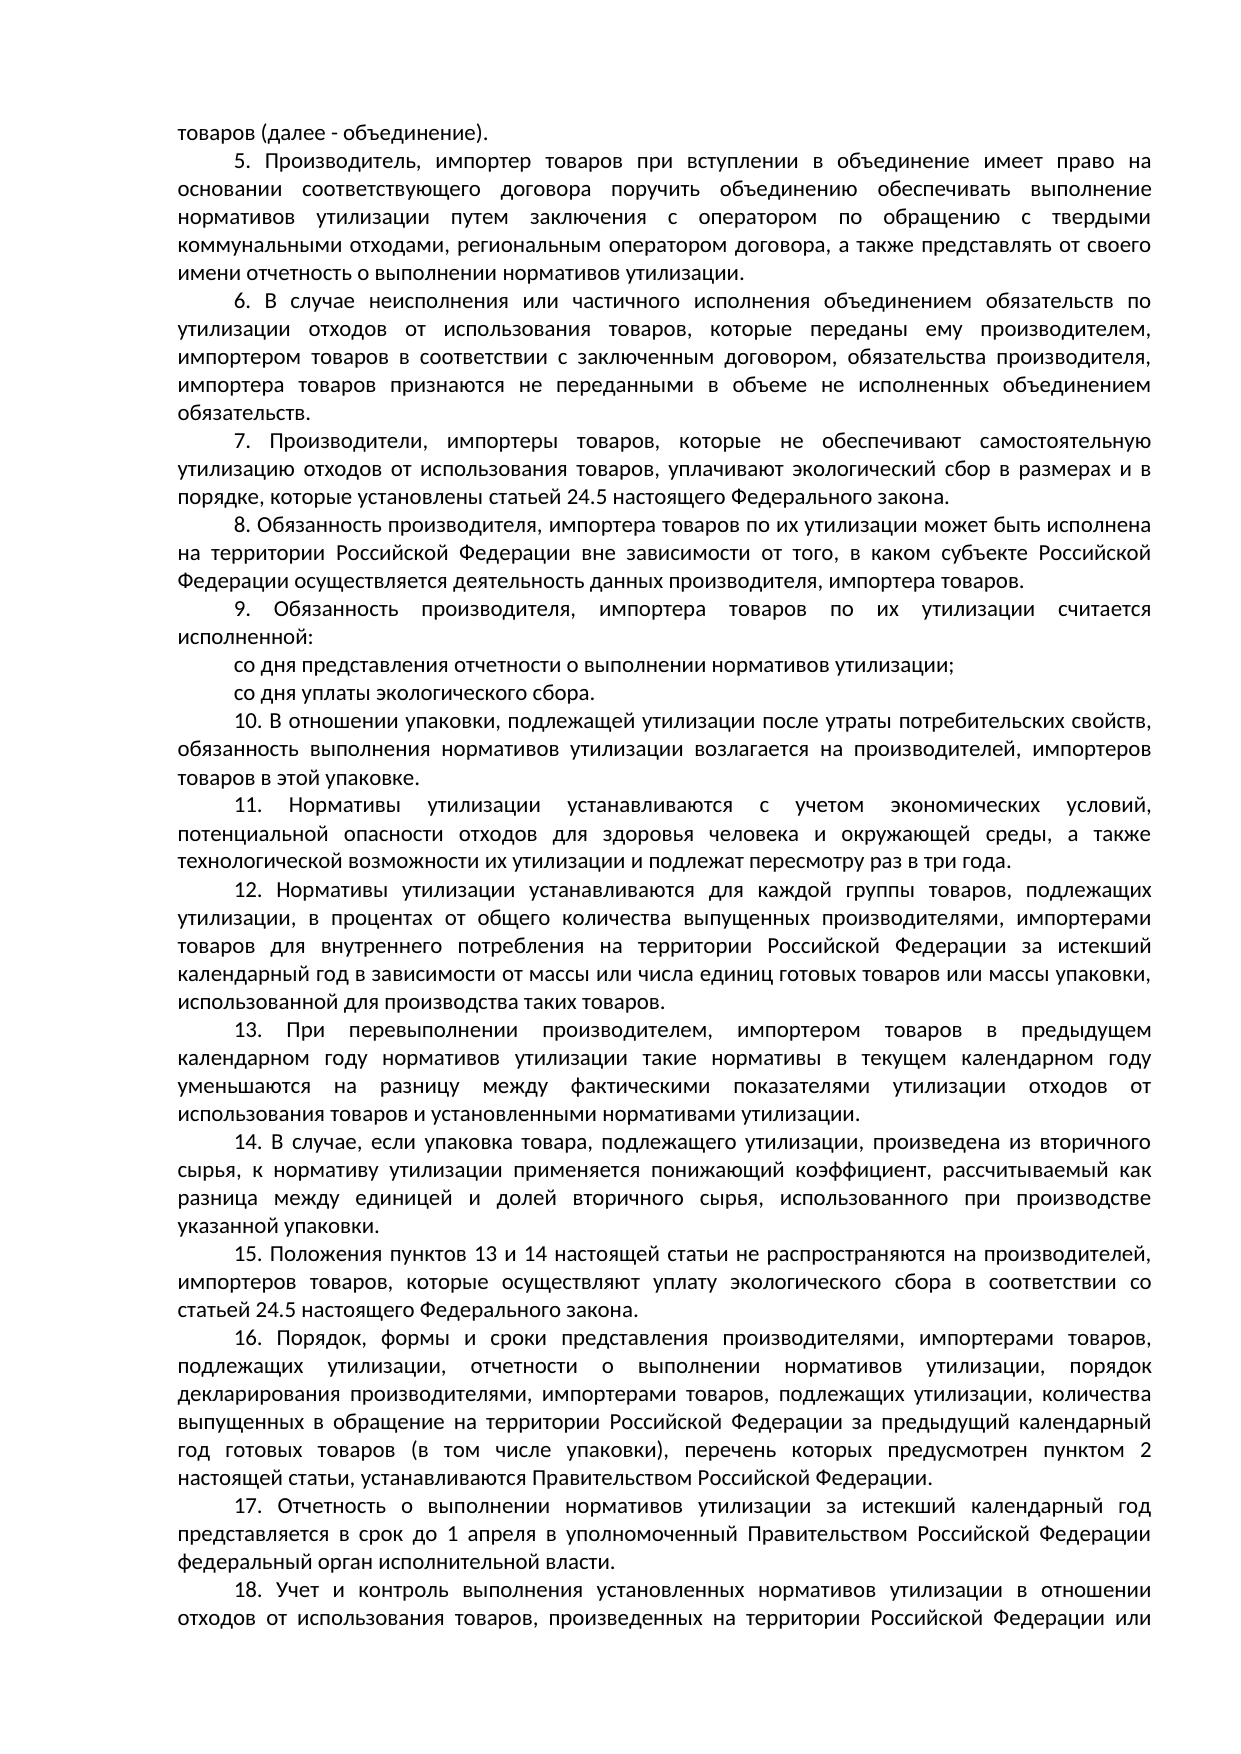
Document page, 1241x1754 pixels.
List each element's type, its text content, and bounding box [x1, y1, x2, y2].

text 9. Обязанность производителя, импортера товаров по их утилизации считается исполненной: [177, 594, 1152, 651]
text 8. Обязанность производителя, импортера товаров по их утилизации может быть исполнена на территории Российской Федерации вне зависимости от того, в каком субъекте Российской Федерации осуществляется деятельность данных производителя, импортера товаров. [177, 510, 1152, 594]
text 10. В отношении упаковки, подлежащей утилизации после утраты потребительских свойств, обязанность выполнения нормативов утилизации возлагается на производителей, импортеров товаров в этой упаковке. [177, 707, 1152, 791]
text 14. В случае, если упаковка товара, подлежащего утилизации, произведена из вторичного сырья, к нормативу утилизации применяется понижающий коэффициент, рассчитываемый как разница между единицей и долей вторичного сырья, использованного при производстве указанной упаковки. [177, 1127, 1152, 1239]
text 12. Нормативы утилизации устанавливаются для каждой группы товаров, подлежащих утилизации, в процентах от общего количества выпущенных производителями, импортерами товаров для внутреннего потребления на территории Российской Федерации за истекший календарный год в зависимости от массы или числа единиц готовых товаров или массы упаковки, использованной для производства таких товаров. [177, 875, 1152, 1015]
text 7. Производители, импортеры товаров, которые не обеспечивают самостоятельную утилизацию отходов от использования товаров, уплачивают экологический сбор в размерах и в порядке, которые установлены статьей 24.5 настоящего Федерального закона. [177, 426, 1152, 510]
text 17. Отчетность о выполнении нормативов утилизации за истекший календарный год представляется в срок до 1 апреля в уполномоченный Правительством Российской Федерации федеральный орган исполнительной власти. [177, 1491, 1152, 1575]
text со дня уплаты экологического сбора. [177, 678, 1152, 707]
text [177, 118, 1152, 146]
text 11. Нормативы утилизации устанавливаются с учетом экономических условий, потенциальной опасности отходов для здоровья человека и окружающей среды, а также технологической возможности их утилизации и подлежат пересмотру раз в три года. [177, 791, 1152, 875]
text 16. Порядок, формы и сроки представления производителями, импортерами товаров, подлежащих утилизации, отчетности о выполнении нормативов утилизации, порядок декларирования производителями, импортерами товаров, подлежащих утилизации, количества выпущенных в обращение на территории Российской Федерации за предыдущий календарный год готовых товаров (в том числе упаковки), перечень которых предусмотрен пунктом 2 настоящей статьи, устанавливаются Правительством Российской Федерации. [177, 1323, 1152, 1491]
text 5. Производитель, импортер товаров при вступлении в объединение имеет право на основании соответствующего договора поручить объединению обеспечивать выполнение нормативов утилизации путем заключения с оператором по обращению с твердыми коммунальными отходами, региональным оператором договора, а также представлять от своего имени отчетность о выполнении нормативов утилизации. [177, 146, 1152, 286]
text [177, 1575, 1152, 1631]
text 6. В случае неисполнения или частичного исполнения объединением обязательств по утилизации отходов от использования товаров, которые переданы ему производителем, импортером товаров в соответствии с заключенным договором, обязательства производителя, импортера товаров признаются не переданными в объеме не исполненных объединением обязательств. [177, 286, 1152, 426]
text 15. Положения пунктов 13 и 14 настоящей статьи не распространяются на производителей, импортеров товаров, которые осуществляют уплату экологического сбора в соответствии со статьей 24.5 настоящего Федерального закона. [177, 1239, 1152, 1323]
text со дня представления отчетности о выполнении нормативов утилизации; [177, 651, 1152, 678]
text 13. При перевыполнении производителем, импортером товаров в предыдущем календарном году нормативов утилизации такие нормативы в текущем календарном году уменьшаются на разницу между фактическими показателями утилизации отходов от использования товаров и установленными нормативами утилизации. [177, 1015, 1152, 1127]
